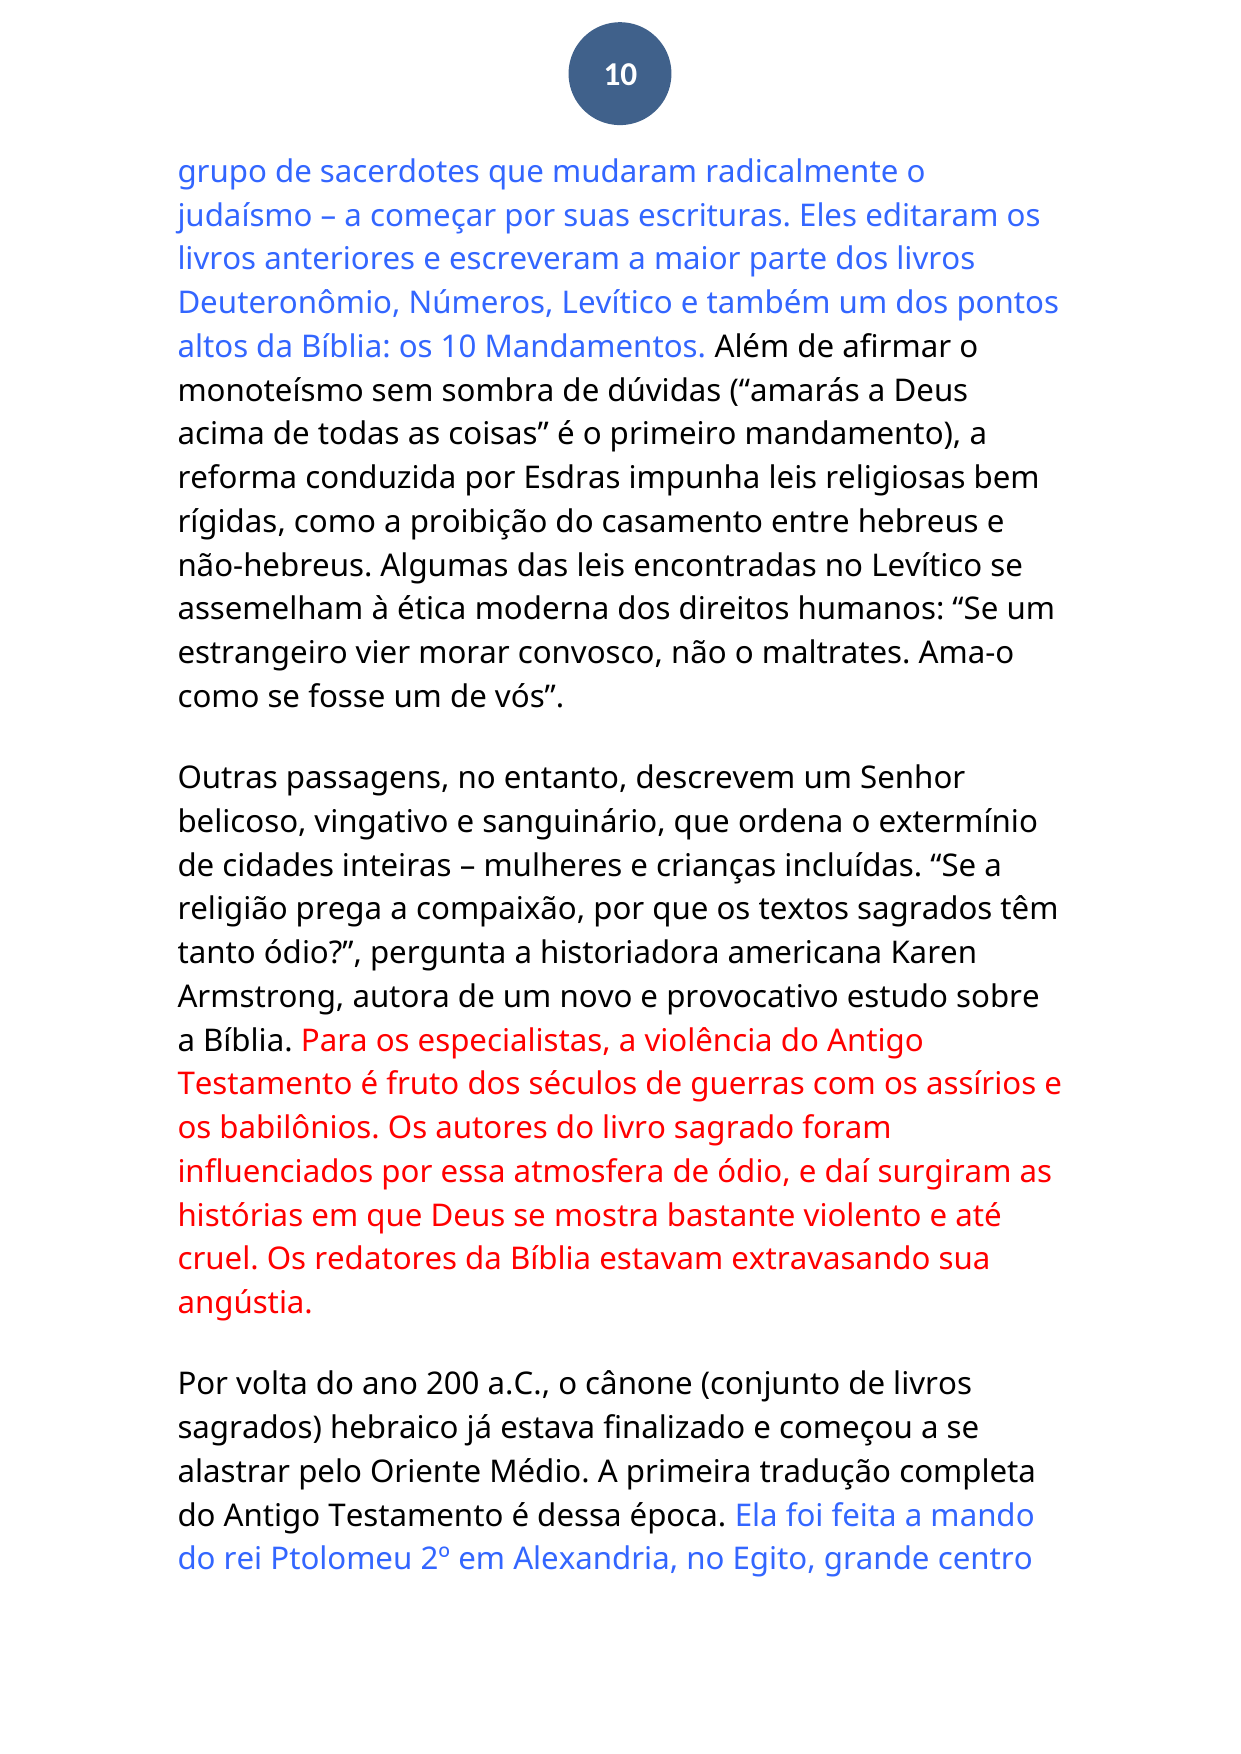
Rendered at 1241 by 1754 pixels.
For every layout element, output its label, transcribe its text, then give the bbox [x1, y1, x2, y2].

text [177, 1360, 1063, 1579]
text Outras passagens, no entanto, descrevem um Senhor belicoso, vingativo e sanguinário, que ordena o extermínio de cidades inteiras – mulheres e crianças incluídas. “Se a religião prega a compaixão, por que os textos sagrados têm tanto ódio?”, pergunta a historiadora americana Karen Armstrong, autora de um novo e provocativo estudo sobre a Bíblia. Para os especialistas, a violência do Antigo Testamento é fruto dos séculos de guerras com os assírios e os babilônios. Os autores do livro sagrado foram influenciados por essa atmosfera de ódio, e daí surgiram as histórias em que Deus se mostra bastante violento e até cruel. Os redatores da Bíblia estavam extravasando sua angústia. [177, 754, 1063, 1323]
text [177, 148, 1063, 716]
